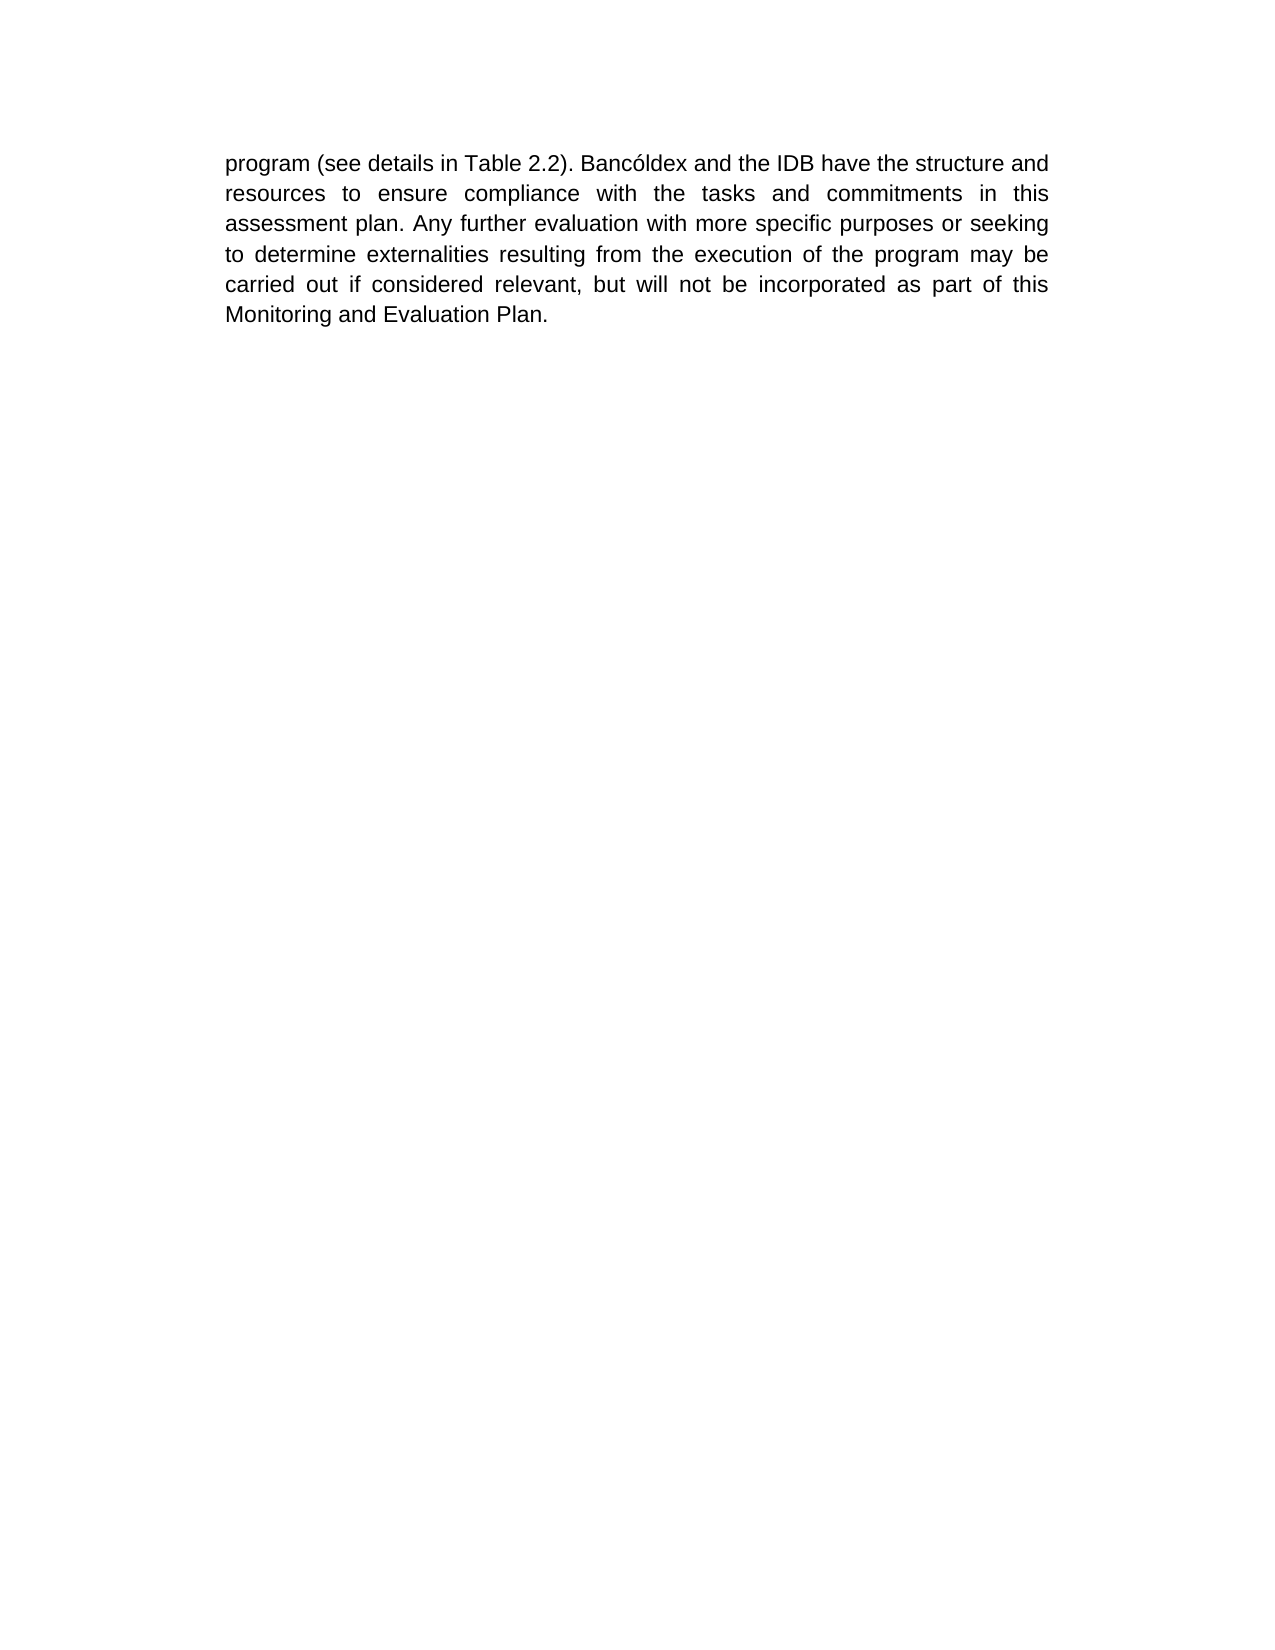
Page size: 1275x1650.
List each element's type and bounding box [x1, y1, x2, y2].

text [150, 150, 1050, 327]
